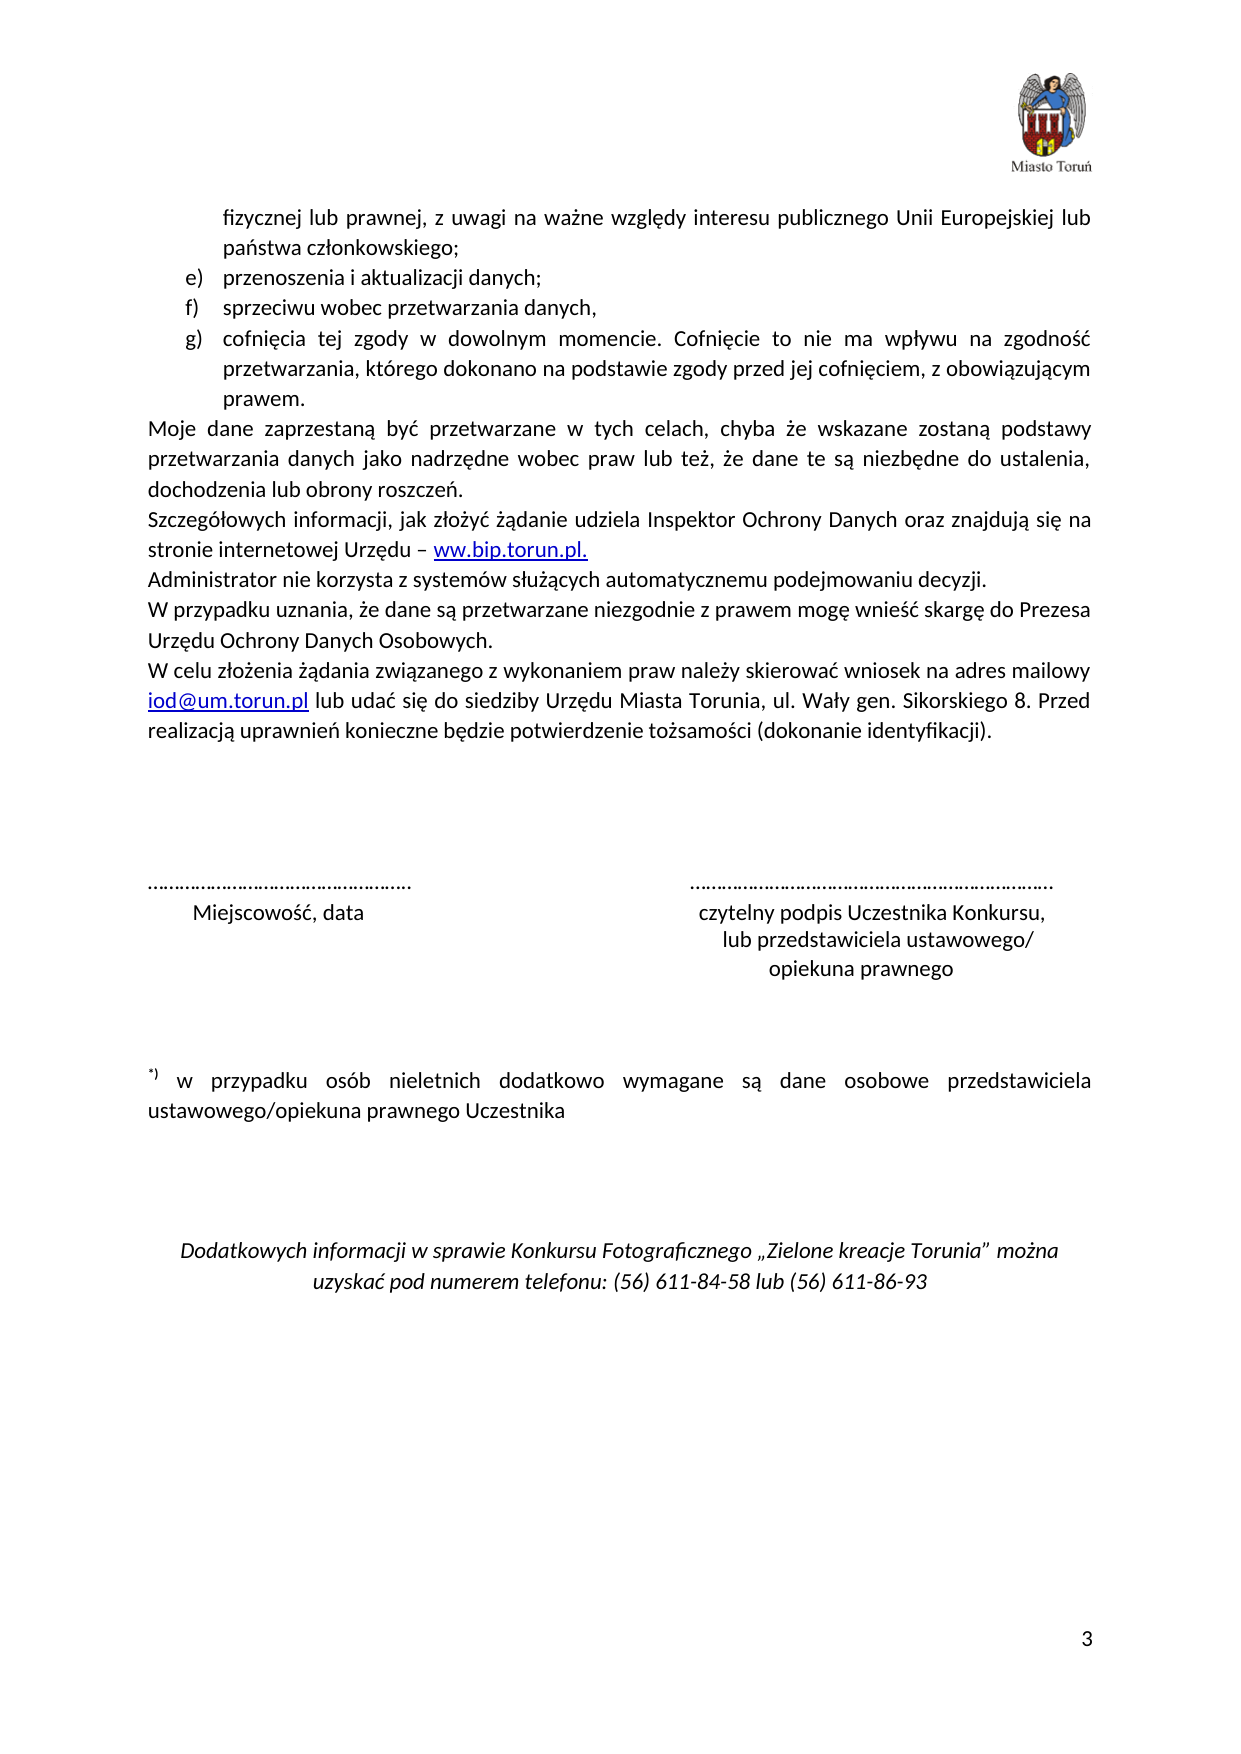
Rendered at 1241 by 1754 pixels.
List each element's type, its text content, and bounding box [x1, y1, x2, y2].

text ………………………………………….. …………………………………………………………… [148, 837, 1093, 895]
text Moje dane zaprzestaną być przetwarzane w tych celach, chyba że wskazane zostaną podstawy przetwarzania danych jako nadrzędne wobec praw lub też, że dane te są niezbędne do ustalenia, dochodzenia lub obrony roszczeń. [148, 414, 1093, 503]
list sprzeciwu wobec przetwarzania danych, [185, 293, 1093, 321]
text opiekuna prawnego [664, 954, 1093, 982]
list cofnięcia tej zgody w dowolnym momencie. Cofnięcie to nie ma wpływu na zgodność przetwarzania, którego dokonano na podstawie zgody przed jej cofnięciem, z obowiązującym prawem. [185, 324, 1093, 412]
text W celu złożenia żądania związanego z wykonaniem praw należy skierować wniosek na adres mailowy iod@um.torun.pl lub udać się do siedziby Urzędu Miasta Torunia, ul. Wały gen. Sikorskiego 8. Przed realizacją uprawnień konieczne będzie potwierdzenie tożsamości (dokonanie identyfikacji). [148, 656, 1093, 744]
text *) w przypadku osób nieletnich dodatkowo wymagane są dane osobowe przedstawiciela ustawowego/opiekuna prawnego Uczestnika [148, 1066, 1093, 1124]
text W przypadku uznania, że dane są przetwarzane niezgodnie z prawem mogę wnieść skargę do Prezesa Urzędu Ochrony Danych Osobowych. [148, 596, 1093, 654]
text Dodatkowych informacji w sprawie Konkursu Fotograficznego „Zielone kreacje Torunia” można uzyskać pod numerem telefonu: (56) 611-84-58 lub (56) 611-86-93 [148, 1237, 1093, 1295]
picture [1011, 73, 1093, 175]
text Szczegółowych informacji, jak złożyć żądanie udziela Inspektor Ochrony Danych oraz znajdują się na stronie internetowej Urzędu – ww.bip.torun.pl. [148, 505, 1093, 563]
list przenoszenia i aktualizacji danych; [185, 263, 1093, 291]
text lub przedstawiciela ustawowego/ [664, 926, 1093, 954]
text Miejscowość, data czytelny podpis Uczestnika Konkursu, [148, 898, 1093, 926]
text Administrator nie korzysta z systemów służących automatycznemu podejmowaniu decyzji. [148, 565, 1093, 593]
